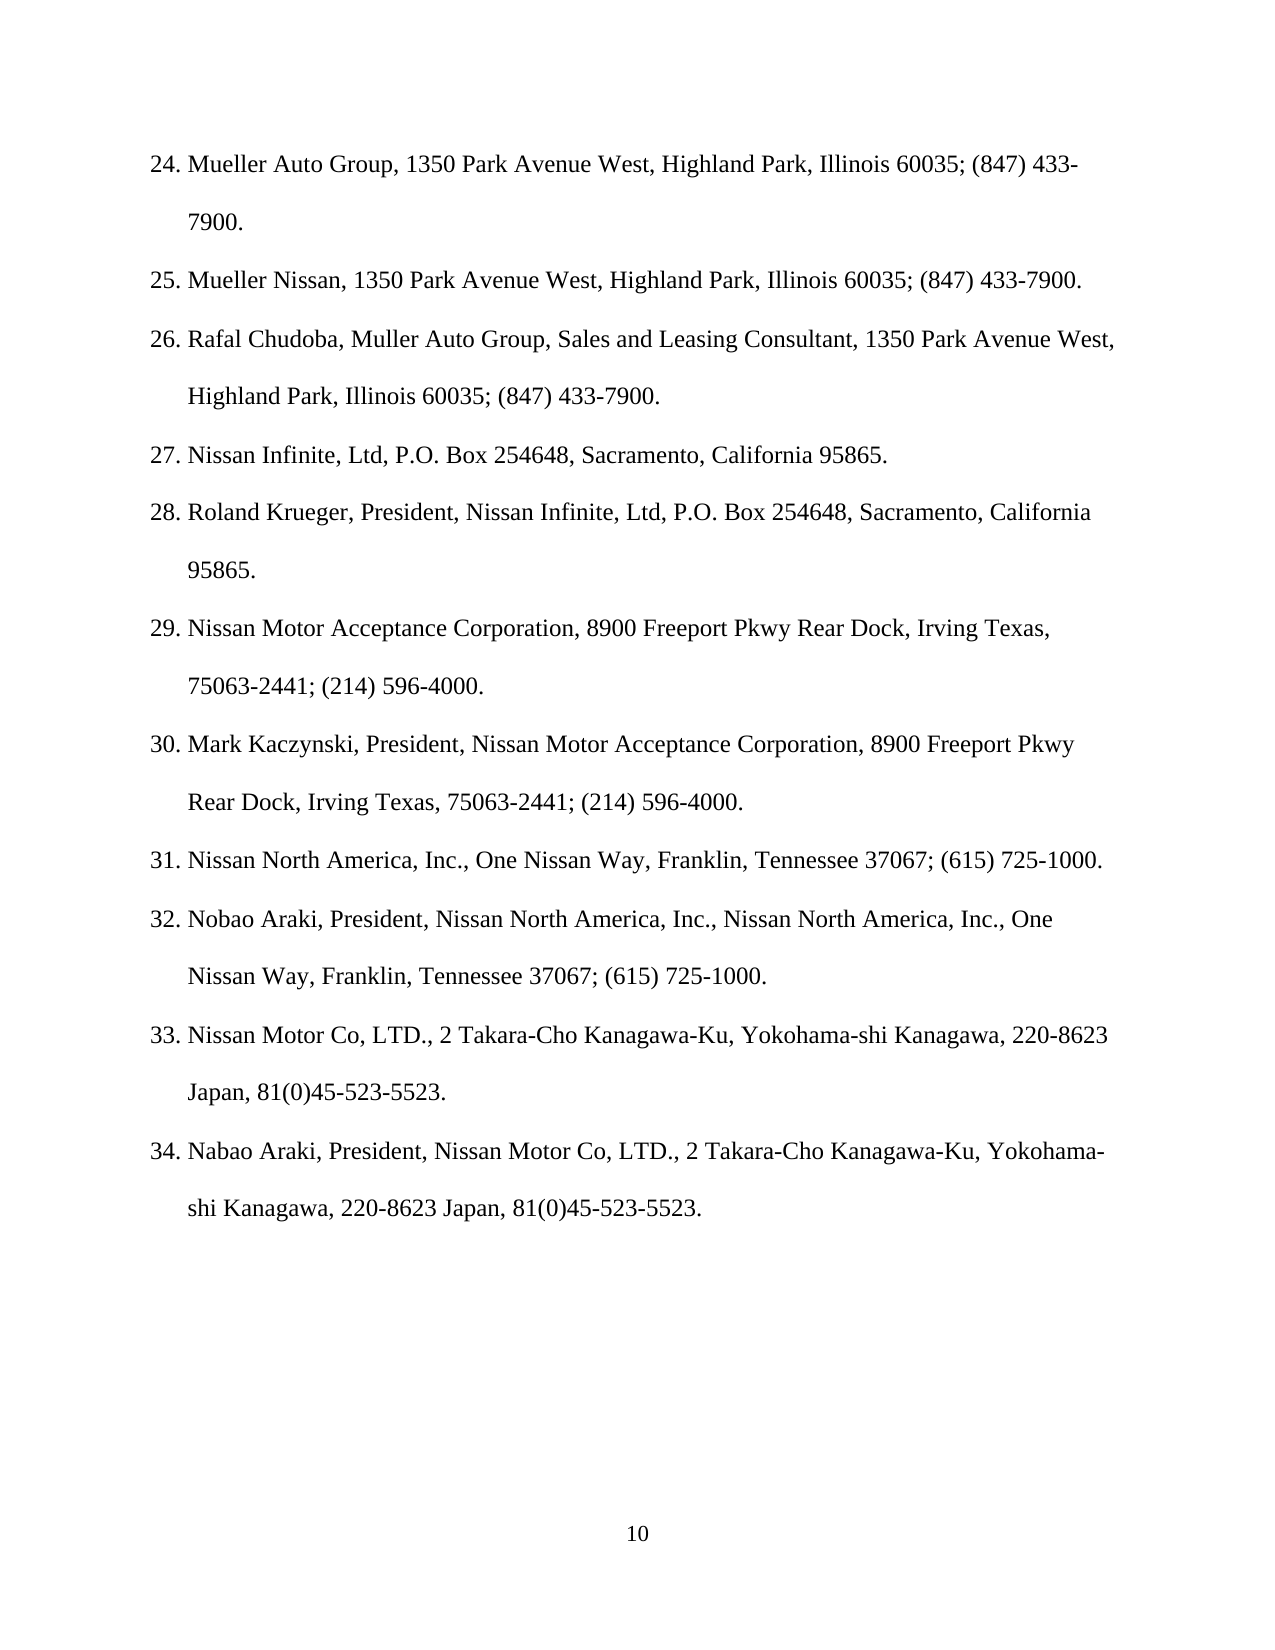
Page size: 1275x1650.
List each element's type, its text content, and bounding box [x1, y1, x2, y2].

list Mueller Nissan, 1350 Park Avenue West, Highland Park, Illinois 60035; (847) 433-7900. [150, 265, 1125, 294]
list Mark Kaczynski, President, Nissan Motor Acceptance Corporation, 8900 Freeport Pkwy Rear Dock, Irving Texas, 75063-2441; (214) 596-4000. [150, 729, 1125, 816]
list Nissan Motor Acceptance Corporation, 8900 Freeport Pkwy Rear Dock, Irving Texas, 75063-2441; (214) 596-4000. [150, 613, 1125, 699]
list Nabao Araki, President, Nissan Motor Co, LTD., 2 Takara-Cho Kanagawa-Ku, Yokohama-shi Kanagawa, 220-8623 Japan, 81(0)45-523-5523. [150, 1136, 1125, 1222]
list Nissan Motor Co, LTD., 2 Takara-Cho Kanagawa-Ku, Yokohama-shi Kanagawa, 220-8623 Japan, 81(0)45-523-5523. [150, 1020, 1125, 1106]
list Rafal Chudoba, Muller Auto Group, Sales and Leasing Consultant, 1350 Park Avenue West, Highland Park, Illinois 60035; (847) 433-7900. [150, 324, 1124, 410]
list Nissan Infinite, Ltd, P.O. Box 254648, Sacramento, California 95865. [150, 440, 1137, 468]
list Nissan North America, Inc., One Nissan Way, Franklin, Tennessee 37067; (615) 725-1000. [150, 845, 1125, 874]
list Mueller Auto Group, 1350 Park Avenue West, Highland Park, Illinois 60035; (847) 433-7900. [150, 149, 1125, 235]
list Nobao Araki, President, Nissan North America, Inc., Nissan North America, Inc., One Nissan Way, Franklin, Tennessee 37067; (615) 725-1000. [150, 904, 1125, 990]
list Roland Krueger, President, Nissan Infinite, Ltd, P.O. Box 254648, Sacramento, California 95865. [150, 497, 1125, 583]
